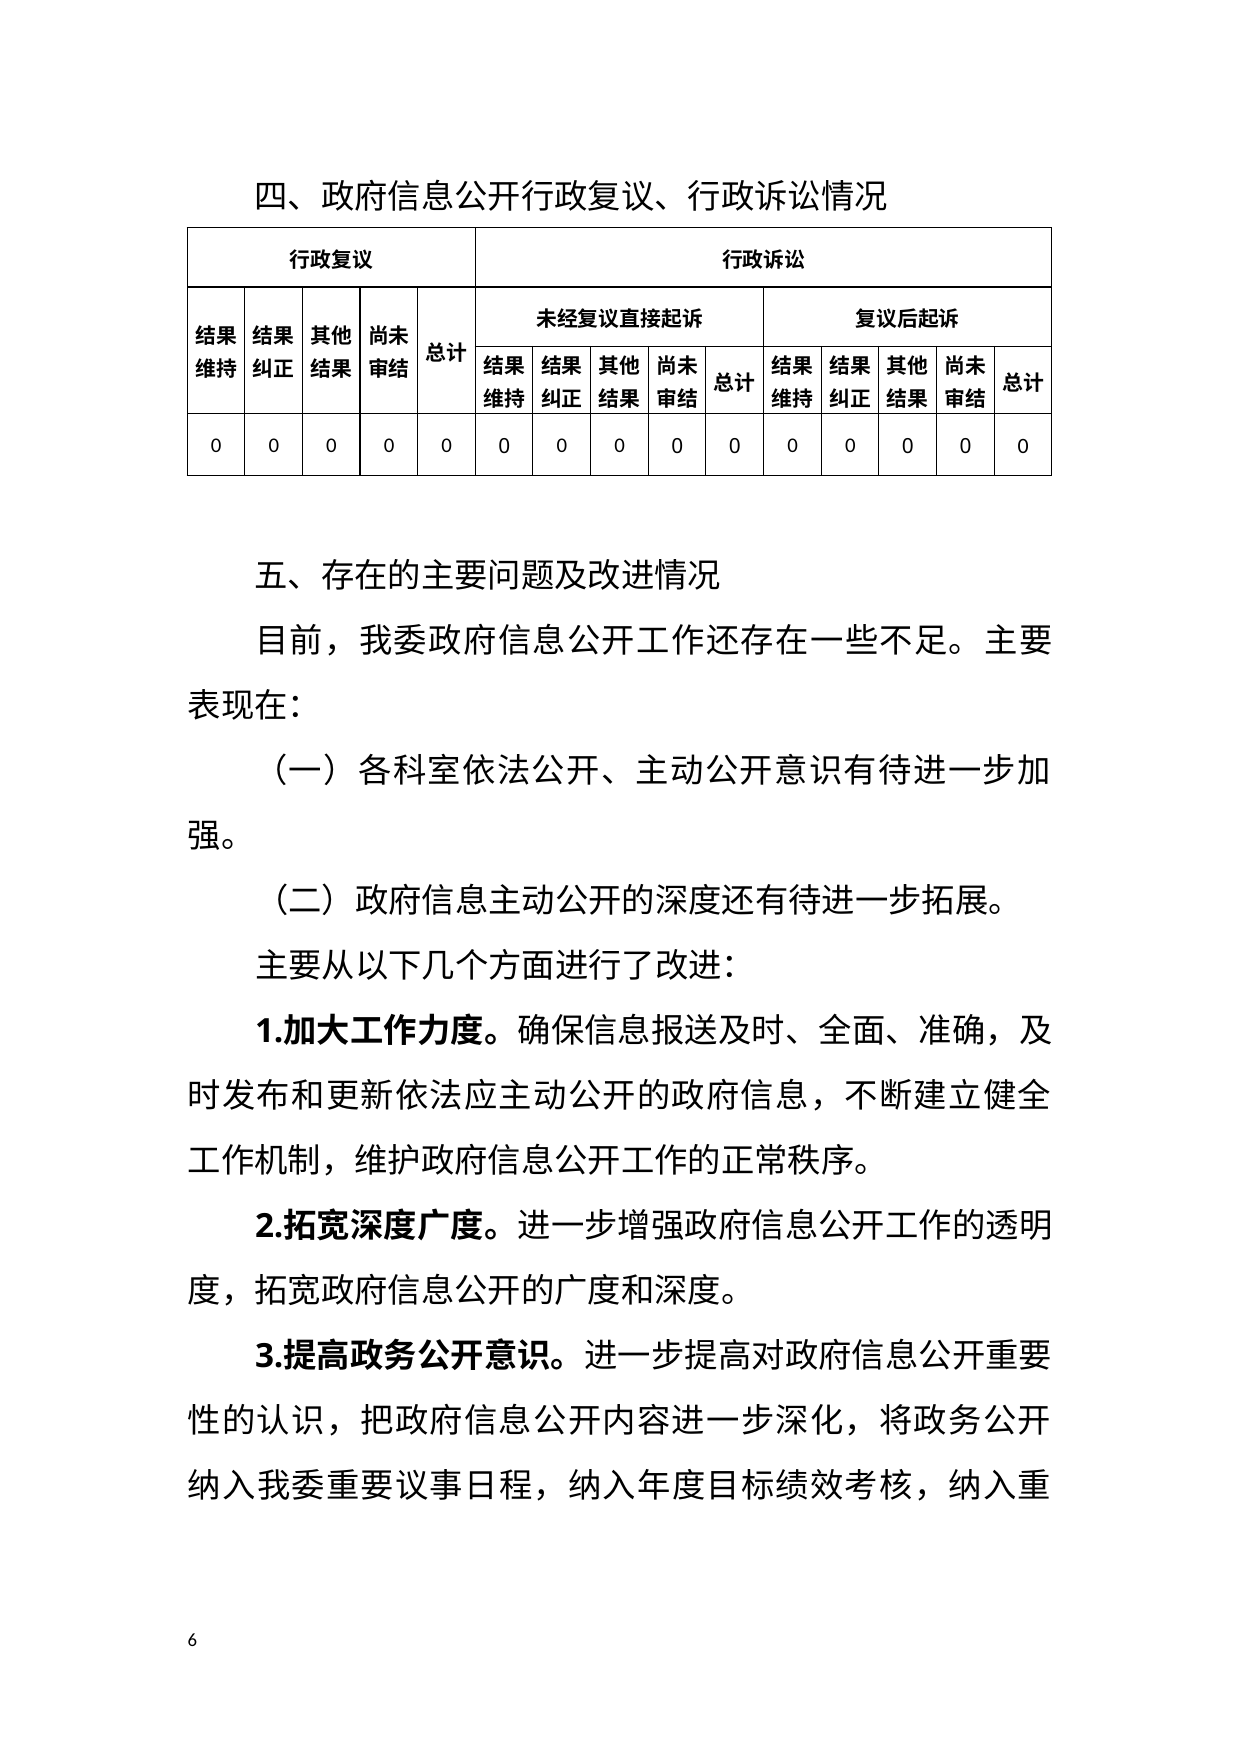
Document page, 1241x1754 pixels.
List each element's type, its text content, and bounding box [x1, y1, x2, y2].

text （一）各科室依法公开、主动公开意识有待进一步加强。 [187, 736, 1053, 866]
table_cell 结果纠正 [533, 347, 590, 413]
table_cell 其他结果 [591, 347, 648, 413]
text 1.加大工作力度。确保信息报送及时、全面、准确，及时发布和更新依法应主动公开的政府信息，不断建立健全工作机制，维护政府信息公开工作的正常秩序。 [187, 996, 1053, 1191]
table_cell 0 [361, 414, 417, 474]
list 四、政府信息公开行政复议、行政诉讼情况 [187, 162, 1053, 227]
text 主要从以下几个方面进行了改进： [187, 931, 1053, 996]
table_cell 0 [303, 414, 359, 474]
table_cell 未经复议直接起诉 [476, 288, 763, 346]
table_cell 0 [649, 414, 705, 474]
table_cell 0 [822, 414, 878, 474]
text （二）政府信息主动公开的深度还有待进一步拓展。 [187, 866, 1053, 931]
text 目前，我委政府信息公开工作还存在一些不足。主要表现在： [187, 606, 1053, 736]
text 五、存在的主要问题及改进情况 [187, 541, 1053, 606]
table_cell 0 [879, 414, 936, 474]
table_cell 总计 [995, 347, 1051, 413]
table_cell 尚未审结 [649, 347, 705, 413]
table_cell 其他结果 [303, 288, 359, 413]
table_cell 总计 [418, 288, 475, 413]
table_cell 结果维持 [188, 288, 244, 413]
table_cell 0 [533, 414, 590, 474]
table_cell 0 [418, 414, 475, 474]
table_cell 结果纠正 [822, 347, 878, 413]
table_cell 0 [476, 414, 532, 474]
table_cell 0 [706, 414, 763, 474]
table_cell 0 [591, 414, 648, 474]
table_cell 0 [245, 414, 302, 474]
table_cell 尚未审结 [937, 347, 994, 413]
table_cell 0 [764, 414, 821, 474]
table_cell 结果维持 [476, 347, 532, 413]
table_cell 0 [937, 414, 994, 474]
table_cell 0 [995, 414, 1051, 474]
table_header 行政复议 [188, 228, 475, 286]
text 2.拓宽深度广度。进一步增强政府信息公开工作的透明度，拓宽政府信息公开的广度和深度。 [187, 1191, 1053, 1321]
table_cell 结果维持 [764, 347, 821, 413]
table_cell 尚未审结 [361, 288, 417, 413]
table_cell 总计 [706, 347, 763, 413]
table_cell 0 [188, 414, 244, 474]
table_cell 复议后起诉 [764, 288, 1051, 346]
table_cell 其他结果 [879, 347, 936, 413]
table_cell 结果纠正 [245, 288, 302, 413]
table_header 行政诉讼 [476, 228, 1051, 286]
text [187, 1321, 1053, 1516]
